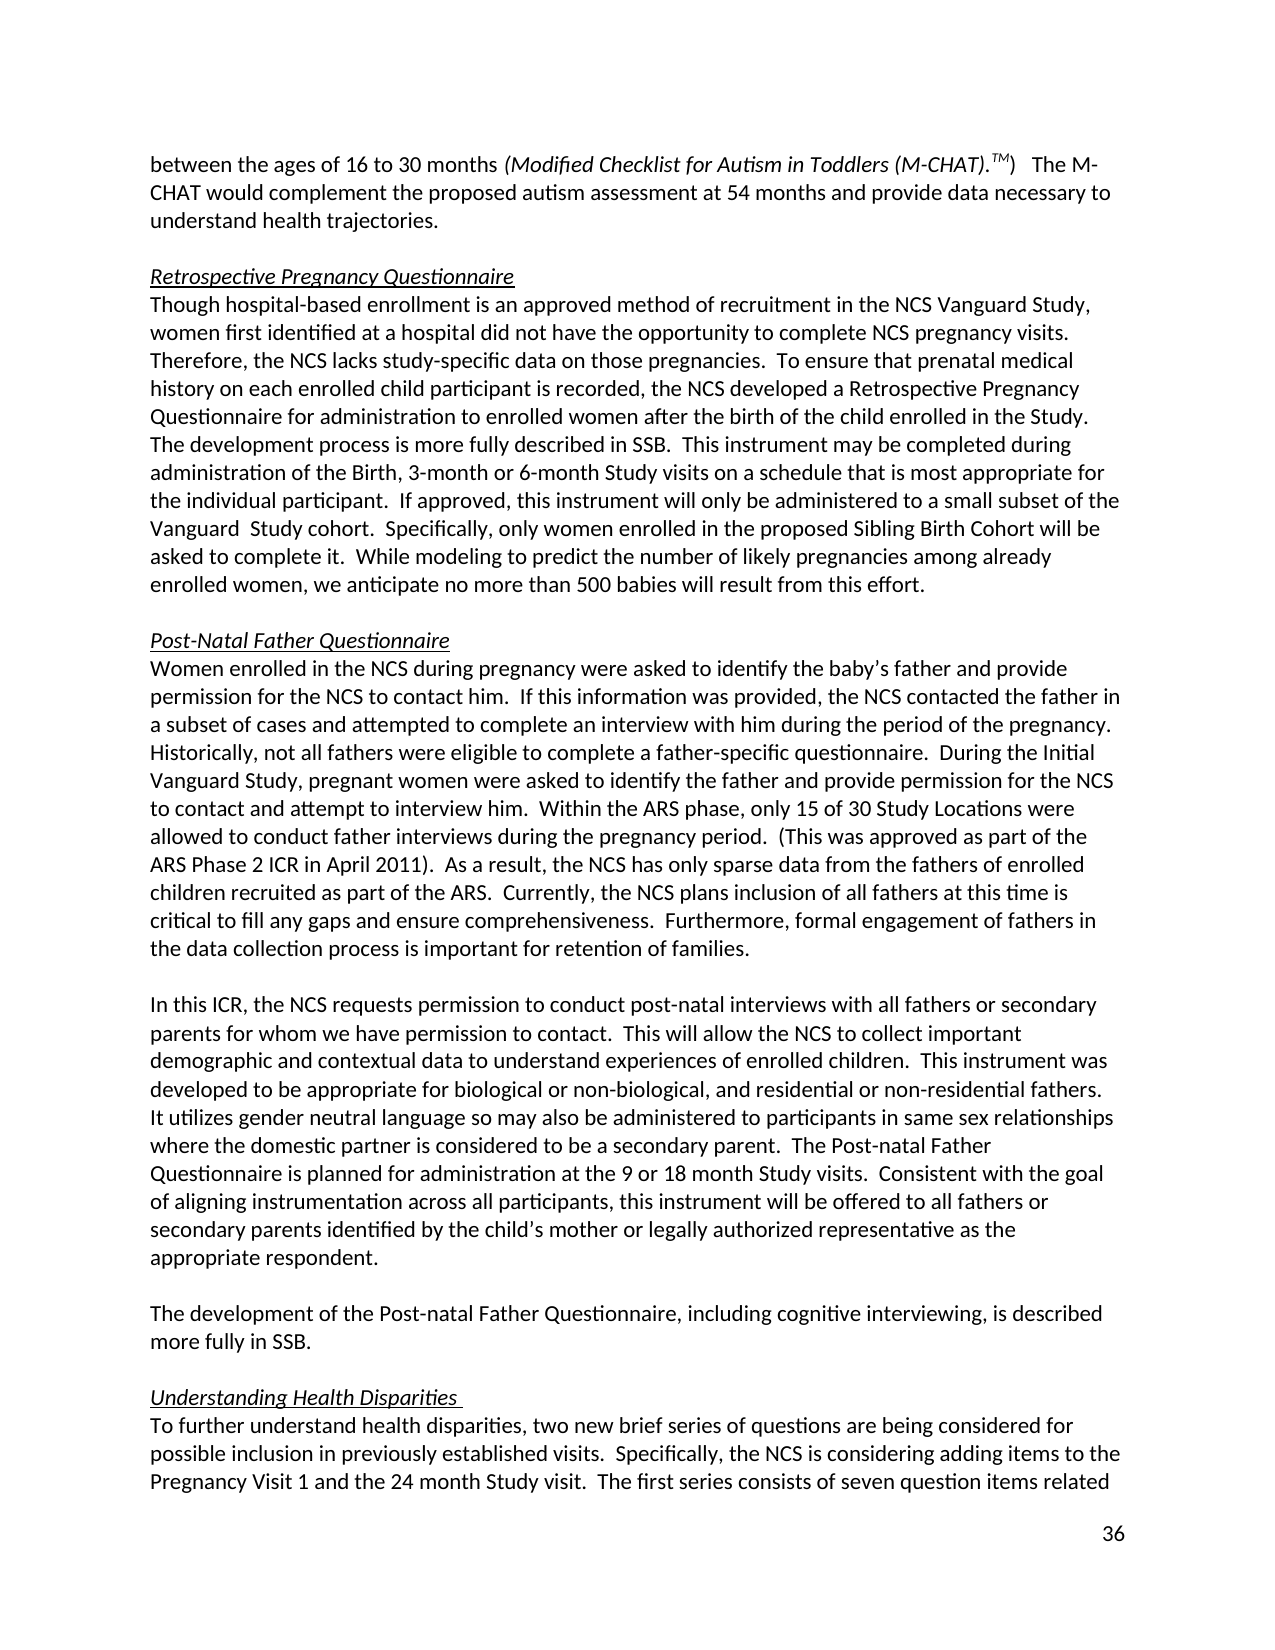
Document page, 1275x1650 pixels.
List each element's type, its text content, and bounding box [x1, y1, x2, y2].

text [150, 150, 1125, 234]
text Retrospective Pregnancy Questionnaire [150, 262, 1125, 290]
text In this ICR, the NCS requests permission to conduct post-natal interviews with all fathers or secondary parents for whom we have permission to contact. This will allow the NCS to collect important demographic and contextual data to understand experiences of enrolled children. This instrument was developed to be appropriate for biological or non-biological, and residential or non-residential fathers. It utilizes gender neutral language so may also be administered to participants in same sex relationships where the domestic partner is considered to be a secondary parent. The Post-natal Father Questionnaire is planned for administration at the 9 or 18 month Study visits. Consistent with the goal of aligning instrumentation across all participants, this instrument will be offered to all fathers or secondary parents identified by the child’s mother or legally authorized representative as the appropriate respondent. [150, 991, 1125, 1271]
text Though hospital-based enrollment is an approved method of recruitment in the NCS Vanguard Study, women first identified at a hospital did not have the opportunity to complete NCS pregnancy visits. Therefore, the NCS lacks study-specific data on those pregnancies. To ensure that prenatal medical history on each enrolled child participant is recorded, the NCS developed a Retrospective Pregnancy Questionnaire for administration to enrolled women after the birth of the child enrolled in the Study. The development process is more fully described in SSB. This instrument may be completed during administration of the Birth, 3-month or 6-month Study visits on a schedule that is most appropriate for the individual participant. If approved, this instrument will only be administered to a small subset of the Vanguard Study cohort. Specifically, only women enrolled in the proposed Sibling Birth Cohort will be asked to complete it. While modeling to predict the number of likely pregnancies among already enrolled women, we anticipate no more than 500 babies will result from this effort. [150, 290, 1125, 598]
text Post-Natal Father Questionnaire [150, 626, 1125, 654]
text Women enrolled in the NCS during pregnancy were asked to identify the baby’s father and provide permission for the NCS to contact him. If this information was provided, the NCS contacted the father in a subset of cases and attempted to complete an interview with him during the period of the pregnancy. Historically, not all fathers were eligible to complete a father-specific questionnaire. During the Initial Vanguard Study, pregnant women were asked to identify the father and provide permission for the NCS to contact and attempt to interview him. Within the ARS phase, only 15 of 30 Study Locations were allowed to conduct father interviews during the pregnancy period. (This was approved as part of the ARS Phase 2 ICR in April 2011). As a result, the NCS has only sparse data from the fathers of enrolled children recruited as part of the ARS. Currently, the NCS plans inclusion of all fathers at this time is critical to fill any gaps and ensure comprehensiveness. Furthermore, formal engagement of fathers in the data collection process is important for retention of families. [150, 654, 1125, 963]
text The development of the Post-natal Father Questionnaire, including cognitive interviewing, is described more fully in SSB. [150, 1299, 1125, 1355]
text Understanding Health Disparities [150, 1383, 1125, 1411]
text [150, 1411, 1125, 1495]
